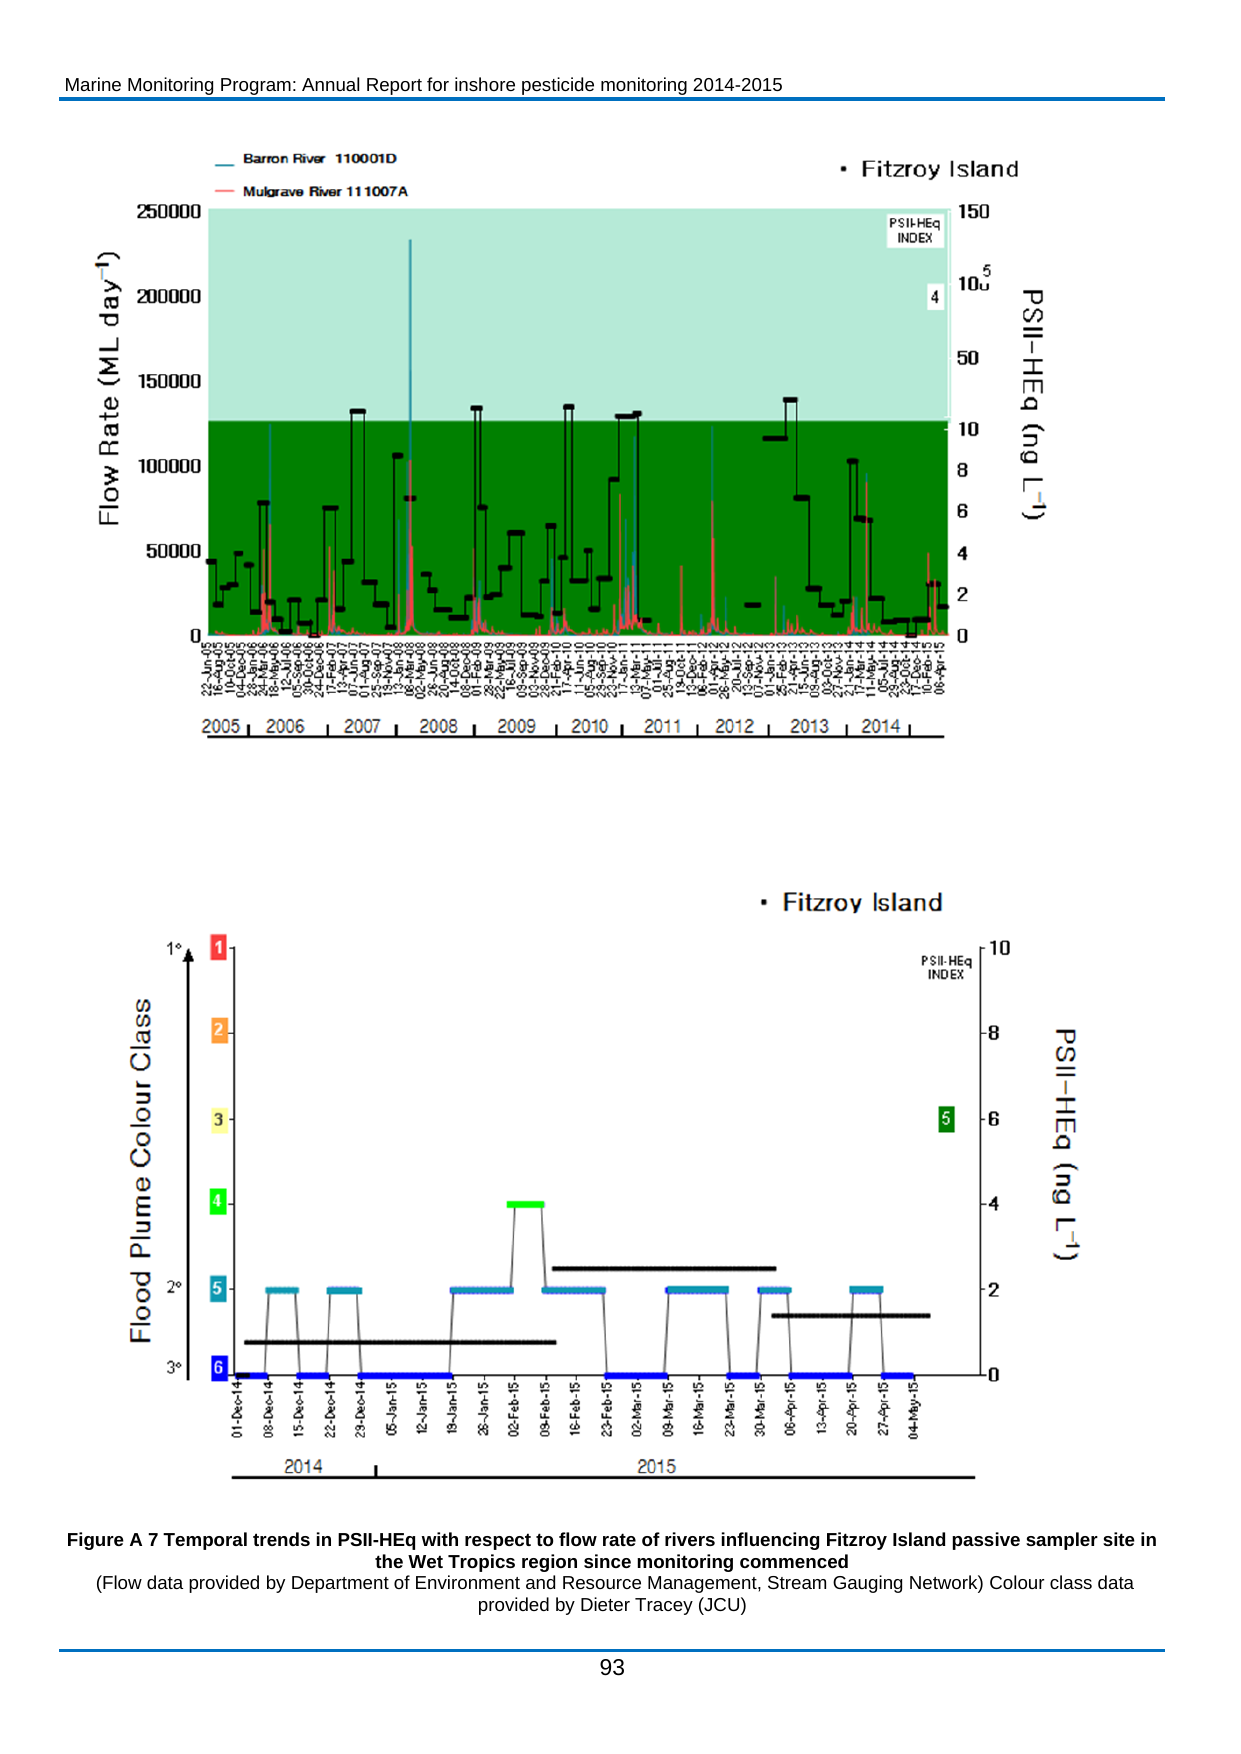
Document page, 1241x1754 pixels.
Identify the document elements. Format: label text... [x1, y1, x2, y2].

picture [59, 119, 1116, 1529]
text (Flow data provided by Department of Environment and Resource Management, Stream Gauging Network) Colour class data provided by Dieter Tracey (JCU) [59, 1572, 1165, 1615]
text Figure A 7 Temporal trends in PSII-HEq with respect to flow rate of rivers influencing Fitzroy Island passive sampler site in the Wet Tropics region since monitoring commenced [59, 1529, 1165, 1572]
